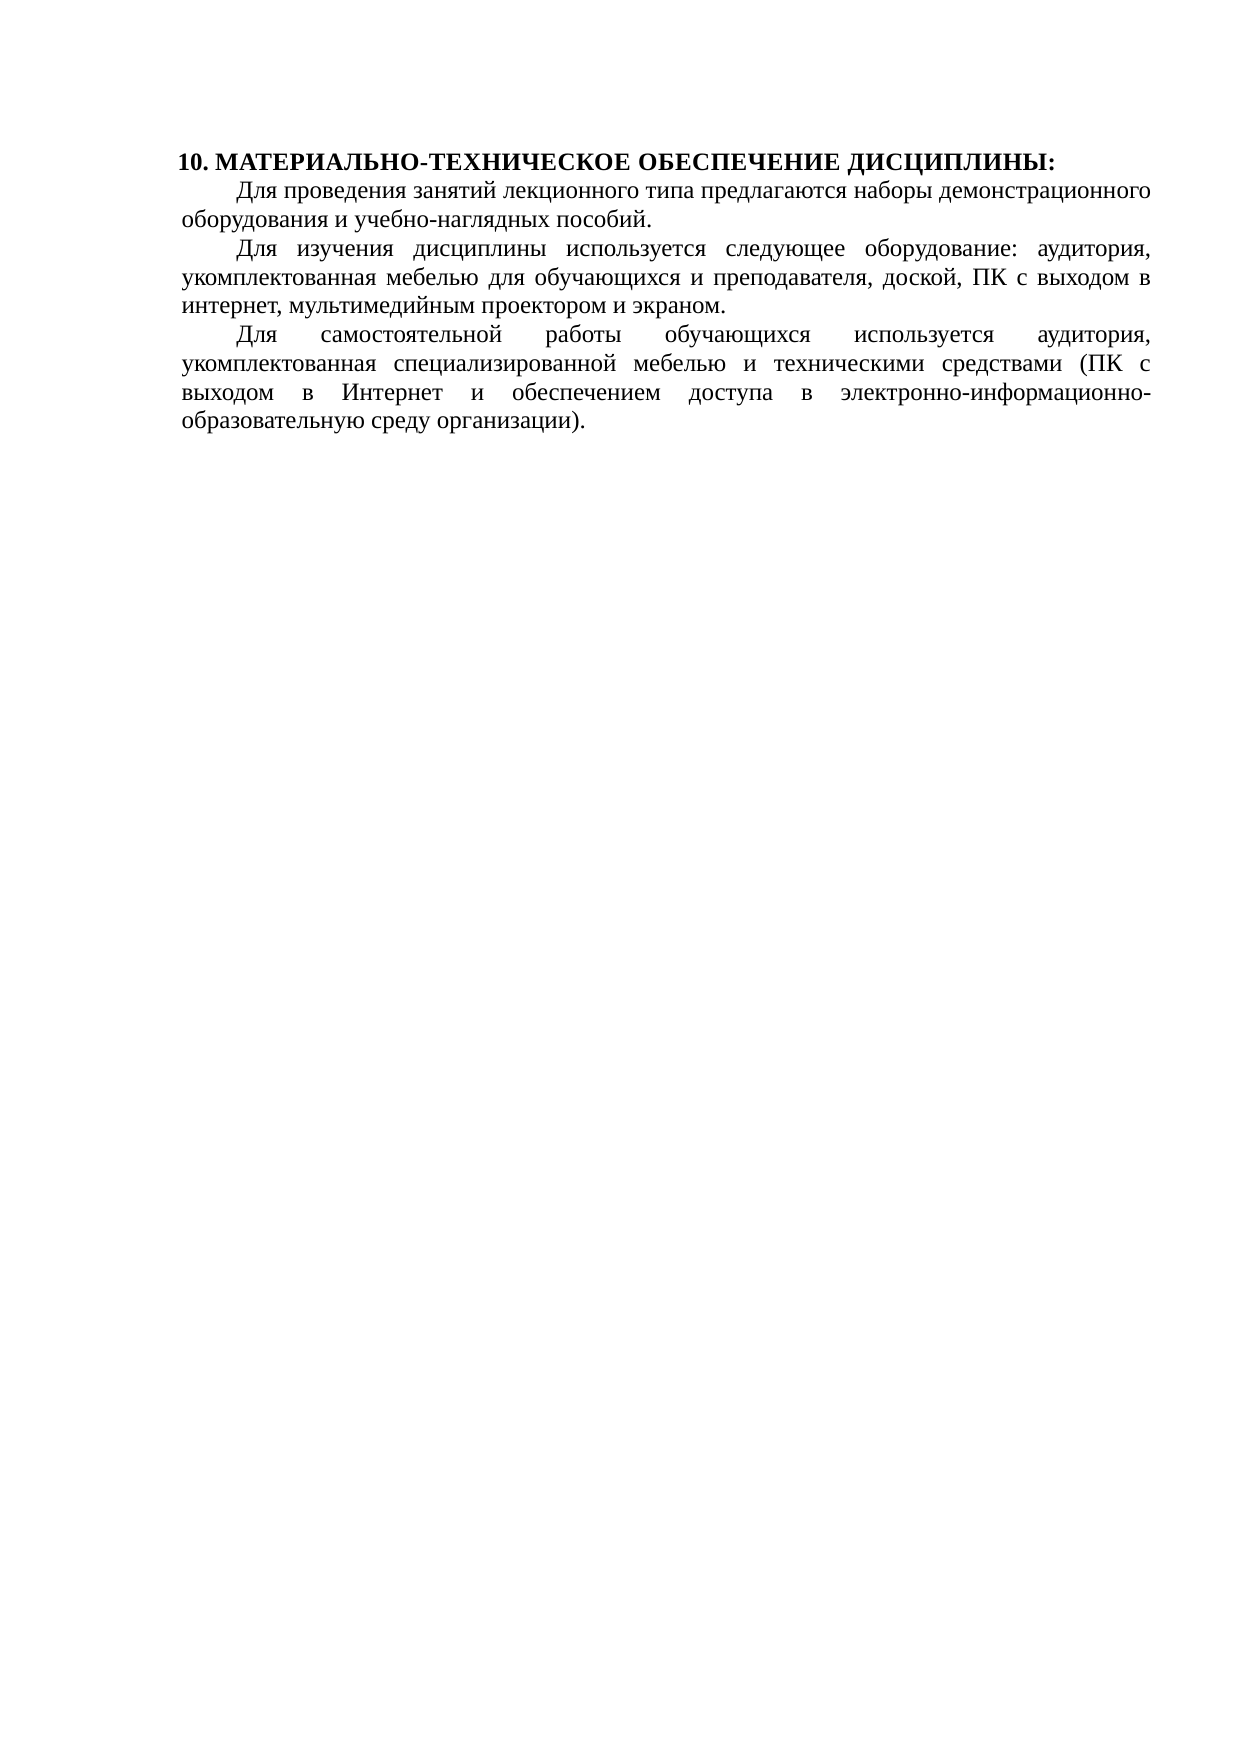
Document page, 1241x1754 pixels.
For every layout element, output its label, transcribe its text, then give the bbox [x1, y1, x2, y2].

text 10. МАТЕРИАЛЬНО-ТЕХНИЧЕСКОЕ ОБЕСПЕЧЕНИЕ ДИСЦИПЛИНЫ: [177, 147, 1152, 176]
text Для изучения дисциплины используется следующее оборудование: аудитория, укомплектованная мебелью для обучающихся и преподавателя, доской, ПК с выходом в интернет, мультимедийным проектором и экраном. [181, 233, 1152, 319]
text Для проведения занятий лекционного типа предлагаются наборы демонстрационного оборудования и учебно-наглядных пособий. [181, 176, 1152, 233]
text Для самостоятельной работы обучающихся используется аудитория, укомплектованная специализированной мебелью и техническими средствами (ПК с выходом в Интернет и обеспечением доступа в электронно-информационно-образовательную среду организации). [181, 319, 1152, 434]
